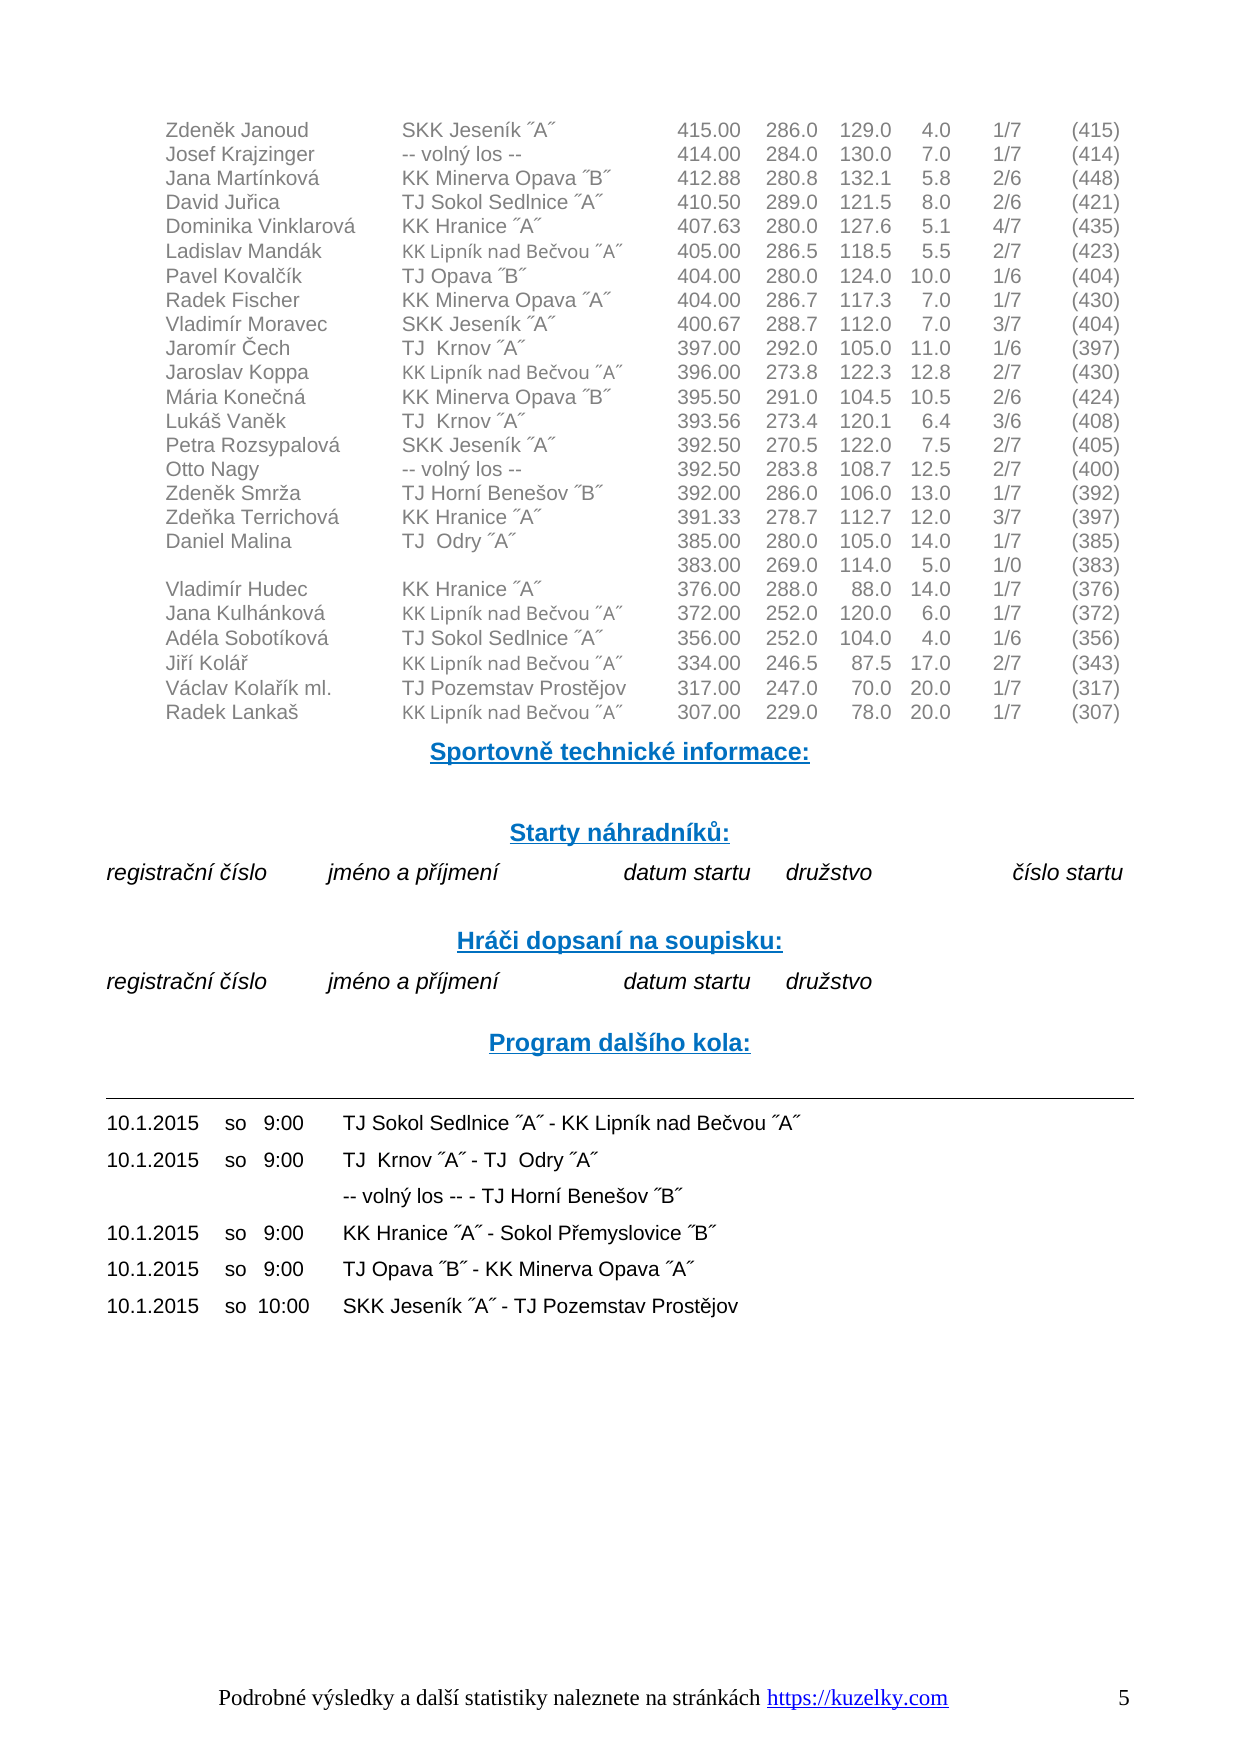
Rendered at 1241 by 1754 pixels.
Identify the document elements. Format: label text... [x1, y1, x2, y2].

text 10.1.2015 so 9:00 TJ Sokol Sedlnice ˝A˝ - KK Lipník nad Bečvou ˝A˝ [106, 1111, 1134, 1135]
text Daniel Malina TJ Odry ˝A˝ 385.00 280.0 105.0 14.0 1/7 (385) [106, 528, 1134, 552]
text Zdeněk Janoud SKK Jeseník ˝A˝ 415.00 286.0 129.0 4.0 1/7 (415) [106, 118, 1134, 142]
text Jiří Kolář KK Lipník nad Bečvou ˝A˝ 334.00 246.5 87.5 17.0 2/7 (343) [106, 650, 1134, 675]
text Radek Lankaš KK Lipník nad Bečvou ˝A˝ 307.00 229.0 78.0 20.0 1/7 (307) [106, 699, 1134, 725]
text Jaromír Čech TJ Krnov ˝A˝ 397.00 292.0 105.0 11.0 1/6 (397) [106, 335, 1134, 359]
text Ladislav Mandák KK Lipník nad Bečvou ˝A˝ 405.00 286.5 118.5 5.5 2/7 (423) [106, 238, 1134, 263]
text 10.1.2015 so 9:00 TJ Opava ˝B˝ - KK Minerva Opava ˝A˝ [106, 1257, 1134, 1281]
text 383.00 269.0 114.0 5.0 1/0 (383) [106, 552, 1134, 576]
text Dominika Vinklarová KK Hranice ˝A˝ 407.63 280.0 127.6 5.1 4/7 (435) [106, 214, 1134, 238]
text -- volný los -- - TJ Horní Benešov ˝B˝ [106, 1184, 1134, 1208]
text Hráči dopsaní na soupisku: [94, 898, 1145, 955]
text Vladimír Moravec SKK Jeseník ˝A˝ 400.67 288.7 112.0 7.0 3/7 (404) [106, 311, 1134, 335]
text David Juřica TJ Sokol Sedlnice ˝A˝ 410.50 289.0 121.5 8.0 2/6 (421) [106, 190, 1134, 214]
text Sportovně technické informace: [94, 737, 1145, 766]
text Josef Krajzinger -- volný los -- 414.00 284.0 130.0 7.0 1/7 (414) [106, 142, 1134, 166]
text registrační číslo jméno a příjmení datum startu družstvo [106, 968, 1134, 994]
text registrační číslo jméno a příjmení datum startu družstvo číslo startu [106, 859, 1134, 885]
text 10.1.2015 so 9:00 TJ Krnov ˝A˝ - TJ Odry ˝A˝ [106, 1148, 1134, 1172]
text Mária Konečná KK Minerva Opava ˝B˝ 395.50 291.0 104.5 10.5 2/6 (424) [106, 385, 1134, 409]
text 10.1.2015 so 10:00 SKK Jeseník ˝A˝ - TJ Pozemstav Prostějov [106, 1293, 1134, 1317]
text Zdeněk Smrža TJ Horní Benešov ˝B˝ 392.00 286.0 106.0 13.0 1/7 (392) [106, 481, 1134, 504]
text Jana Martínková KK Minerva Opava ˝B˝ 412.88 280.8 132.1 5.8 2/6 (448) [106, 166, 1134, 190]
text Starty náhradníků: [94, 817, 1145, 846]
text Lukáš Vaněk TJ Krnov ˝A˝ 393.56 273.4 120.1 6.4 3/6 (408) [106, 409, 1134, 433]
text Vladimír Hudec KK Hranice ˝A˝ 376.00 288.0 88.0 14.0 1/7 (376) [106, 576, 1134, 600]
text Adéla Sobotíková TJ Sokol Sedlnice ˝A˝ 356.00 252.0 104.0 4.0 1/6 (356) [106, 626, 1134, 650]
text Jaroslav Koppa KK Lipník nad Bečvou ˝A˝ 396.00 273.8 122.3 12.8 2/7 (430) [106, 359, 1134, 385]
text 10.1.2015 so 9:00 KK Hranice ˝A˝ - Sokol Přemyslovice ˝B˝ [106, 1221, 1134, 1244]
text Zdeňka Terrichová KK Hranice ˝A˝ 391.33 278.7 112.7 12.0 3/7 (397) [106, 504, 1134, 528]
text Jana Kulhánková KK Lipník nad Bečvou ˝A˝ 372.00 252.0 120.0 6.0 1/7 (372) [106, 600, 1134, 626]
text Pavel Kovalčík TJ Opava ˝B˝ 404.00 280.0 124.0 10.0 1/6 (404) [106, 263, 1134, 287]
text Petra Rozsypalová SKK Jeseník ˝A˝ 392.50 270.5 122.0 7.5 2/7 (405) [106, 433, 1134, 457]
text Otto Nagy -- volný los -- 392.50 283.8 108.7 12.5 2/7 (400) [106, 457, 1134, 481]
text Program dalšího kola: [94, 1028, 1145, 1057]
text Václav Kolařík ml. TJ Pozemstav Prostějov 317.00 247.0 70.0 20.0 1/7 (317) [106, 675, 1134, 699]
text Radek Fischer KK Minerva Opava ˝A˝ 404.00 286.7 117.3 7.0 1/7 (430) [106, 287, 1134, 311]
